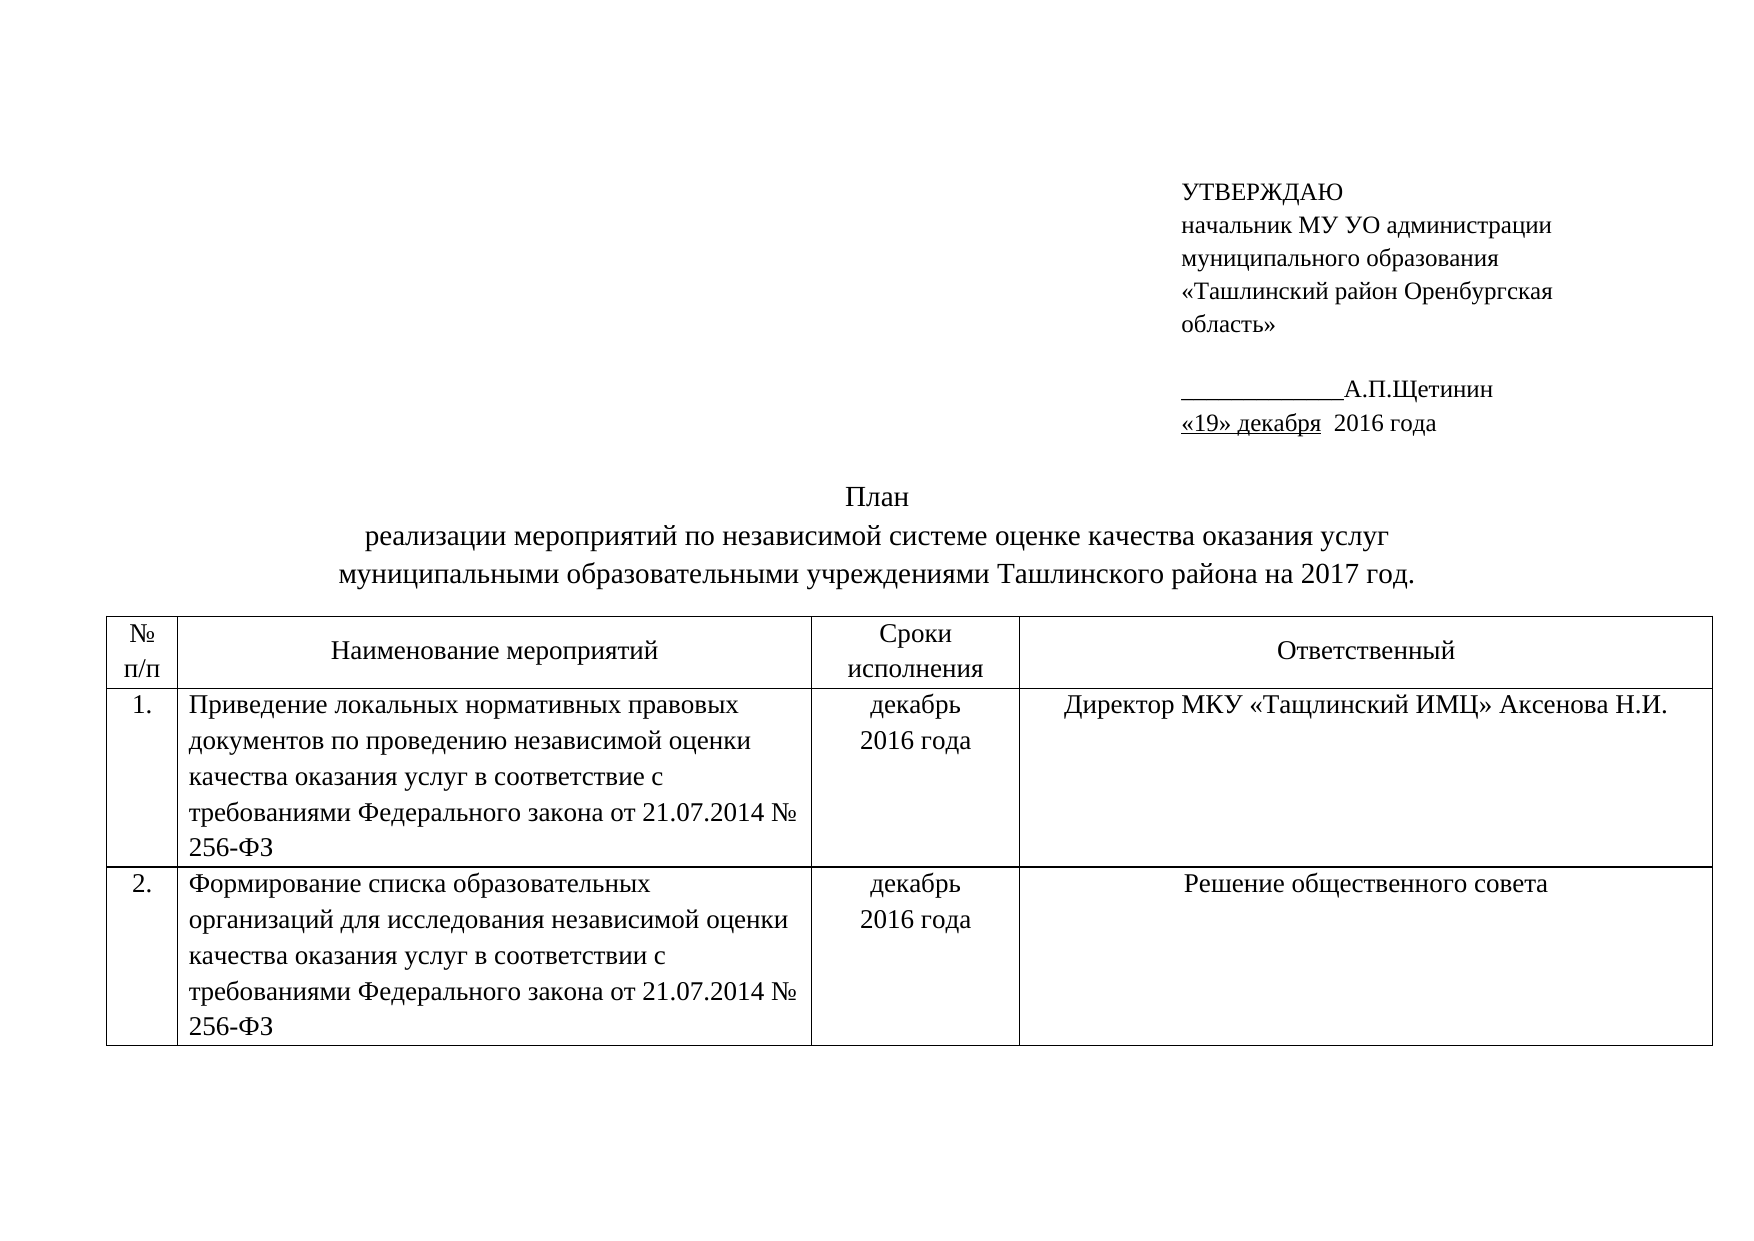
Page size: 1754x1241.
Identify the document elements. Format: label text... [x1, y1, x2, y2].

text муниципального образования [1181, 243, 1636, 272]
text УТВЕРЖДАЮ [1181, 177, 1636, 206]
table_cell Решение общественного совета [1020, 868, 1712, 1045]
table_header Ответственный [1020, 617, 1712, 687]
text реализации мероприятий по независимой системе оценке качества оказания услуг [118, 518, 1636, 551]
table_cell Приведение локальных нормативных правовых документов по проведению независимой оценки качества оказания услуг в соответствие с требованиями Федерального закона от 21.07.2014 № 256-ФЗ [178, 689, 811, 866]
text План [118, 479, 1636, 513]
table_header Наименование мероприятий [178, 617, 811, 687]
table_header № п/п [107, 617, 177, 687]
table_cell Директор МКУ «Тащлинский ИМЦ» Аксенова Н.И. [1020, 689, 1712, 866]
table_cell декабрь 2016 года [812, 689, 1019, 866]
table_cell 1. [107, 689, 177, 866]
text начальник МУ УО администрации [1181, 210, 1636, 239]
text «Ташлинский район Оренбургская область» [1181, 276, 1636, 338]
table_cell Формирование списка образовательных организаций для исследования независимой оценки качества оказания услуг в соответствии с требованиями Федерального закона от 21.07.2014 № 256-ФЗ [178, 868, 811, 1045]
text муниципальными образовательными учреждениями Ташлинского района на 2017 год. [118, 556, 1636, 590]
table_cell декабрь 2016 года [812, 868, 1019, 1045]
table_header Сроки исполнения [812, 617, 1019, 687]
table_cell 2. [107, 868, 177, 1045]
text _____________А.П.Щетинин «19» декабря 2016 года [1181, 342, 1636, 436]
